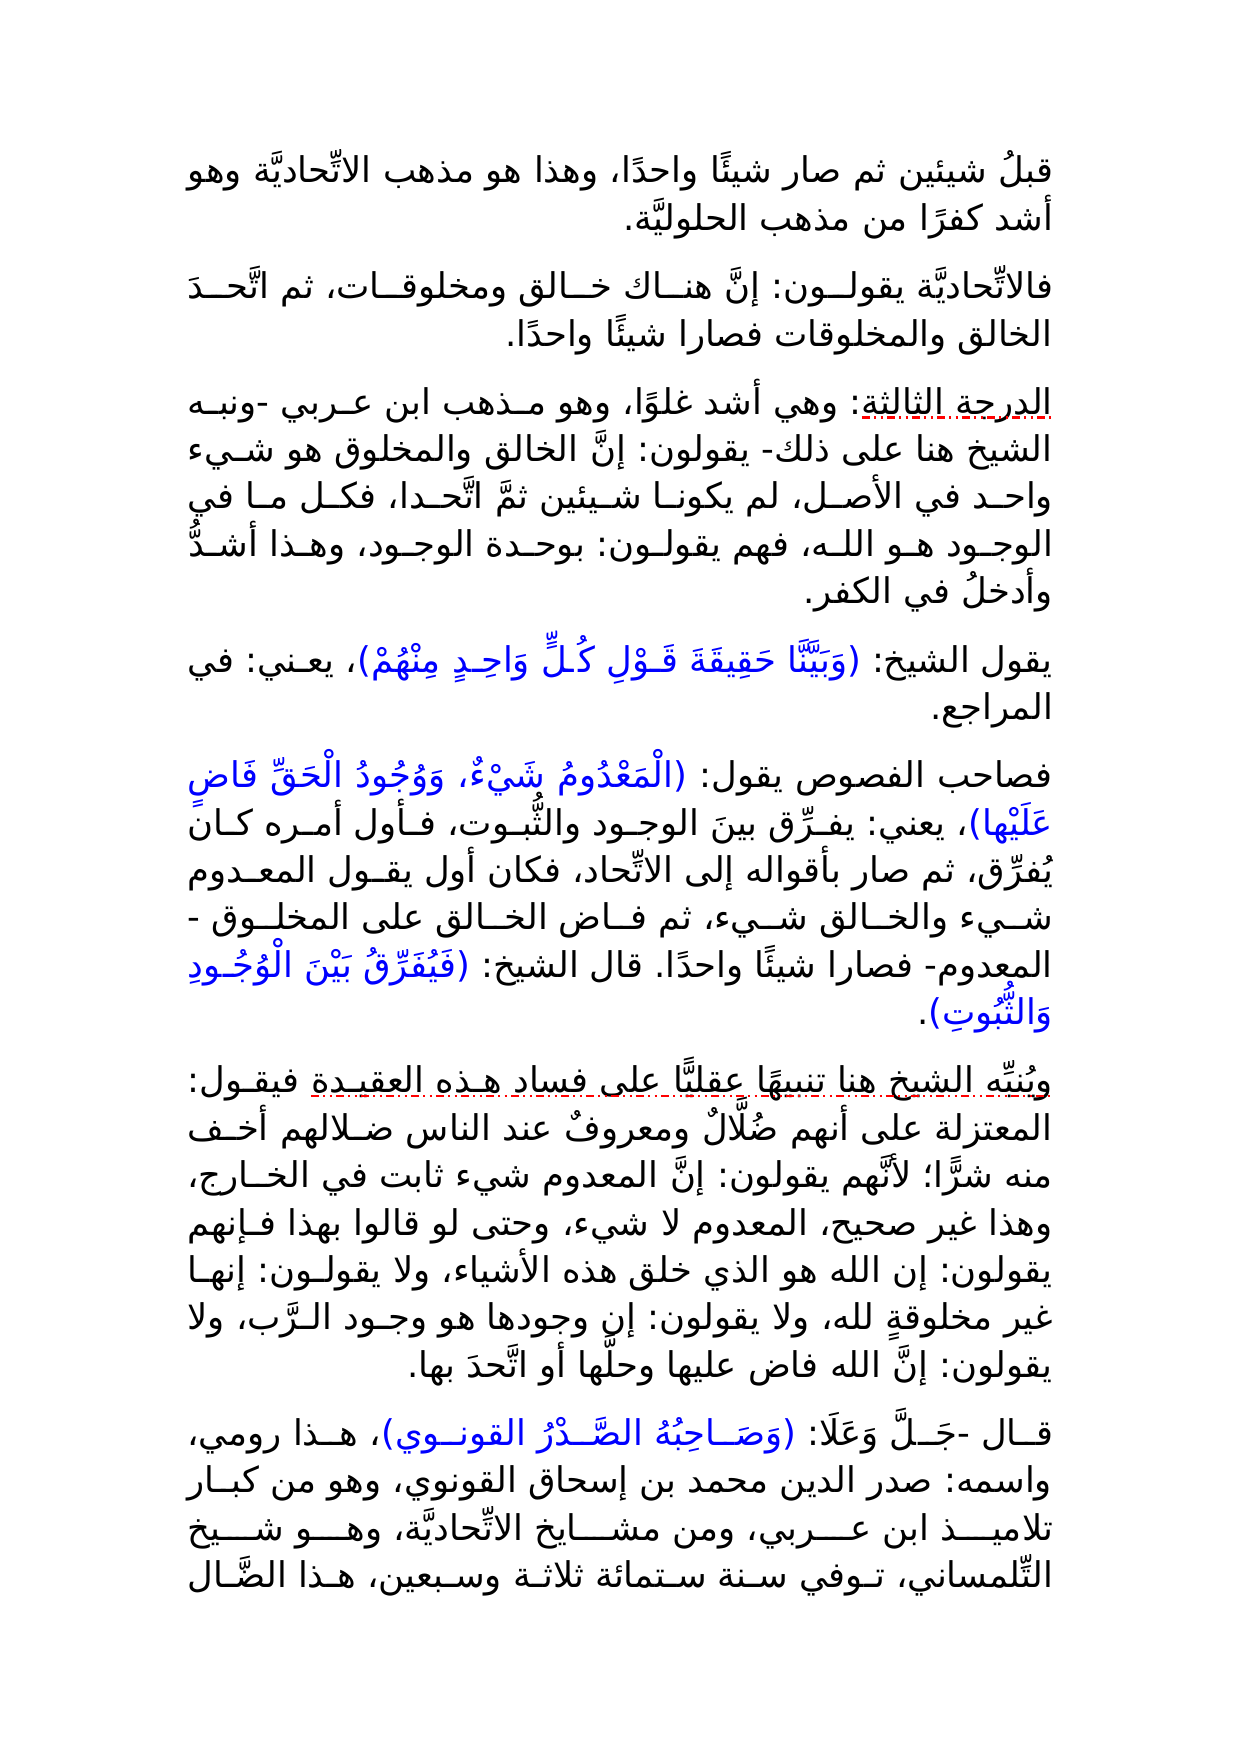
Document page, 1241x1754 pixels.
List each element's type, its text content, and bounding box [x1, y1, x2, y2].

text الدرجة الثالثة: وهي أشد غلوًا، وهو مذهب ابن عربي -ونبه الشيخ هنا على ذلك- يقولون: إنَّ الخالق والمخلوق هو شيء واحد في الأصل، لم يكونا شيئين ثمَّ اتَّحدا، فكل ما في الوجود هو الله، فهم يقولون: بوحدة الوجود، وهذا أشدُّ وأدخلُ في الكفر. [187, 381, 1053, 612]
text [187, 150, 1053, 239]
text فصاحب الفصوص يقول: (الْمَعْدُومُ شَيْءٌ، وَوُجُودُ الْحَقِّ فَاضٍ عَلَيْها)، يعني: يفرِّق بينَ الوجود والثُّبوت، فأول أمره كان يُفرِّق، ثم صار بأقواله إلى الاتِّحاد، فكان أول يقول المعدوم شيء والخالق شيء، ثم فاض الخالق على المخلوق -المعدوم- فصارا شيئًا واحدًا. قال الشيخ: (فَيُفَرِّقُ بَيْنَ الْوُجُودِ وَالثُّبُوتِ). [187, 755, 1053, 1033]
text ويُنبِّه الشيخ هنا تنبيهًا عقليًّا على فساد هذه العقيدة فيقول: المعتزلة على أنهم ضُلَّالٌ ومعروفٌ عند الناس ضلالهم أخف منه شرًّا؛ لأنَّهم يقولون: إنَّ المعدوم شيء ثابت في الخارج، وهذا غير صحيح، المعدوم لا شيء، وحتى لو قالوا بهذا فإنهم يقولون: إن الله هو الذي خلق هذه الأشياء، ولا يقولون: إنها غير مخلوقةٍ لله، ولا يقولون: إن وجودها هو وجود الرَّب، ولا يقولون: إنَّ الله فاض عليها وحلَّها أو اتَّحدَ بها. [187, 1060, 1053, 1386]
text فالاتِّحاديَّة يقولون: إنَّ هناك خالق ومخلوقات، ثم اتَّحدَ الخالق والمخلوقات فصارا شيئًا واحدًا. [187, 266, 1053, 354]
text يقول الشيخ: (وَبَيَّنَّا حَقِيقَةَ قَوْلِ كُلٍّ وَاحِدٍ مِنْهُمْ)، يعني: في المراجع. [187, 639, 1053, 728]
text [187, 1412, 1053, 1596]
